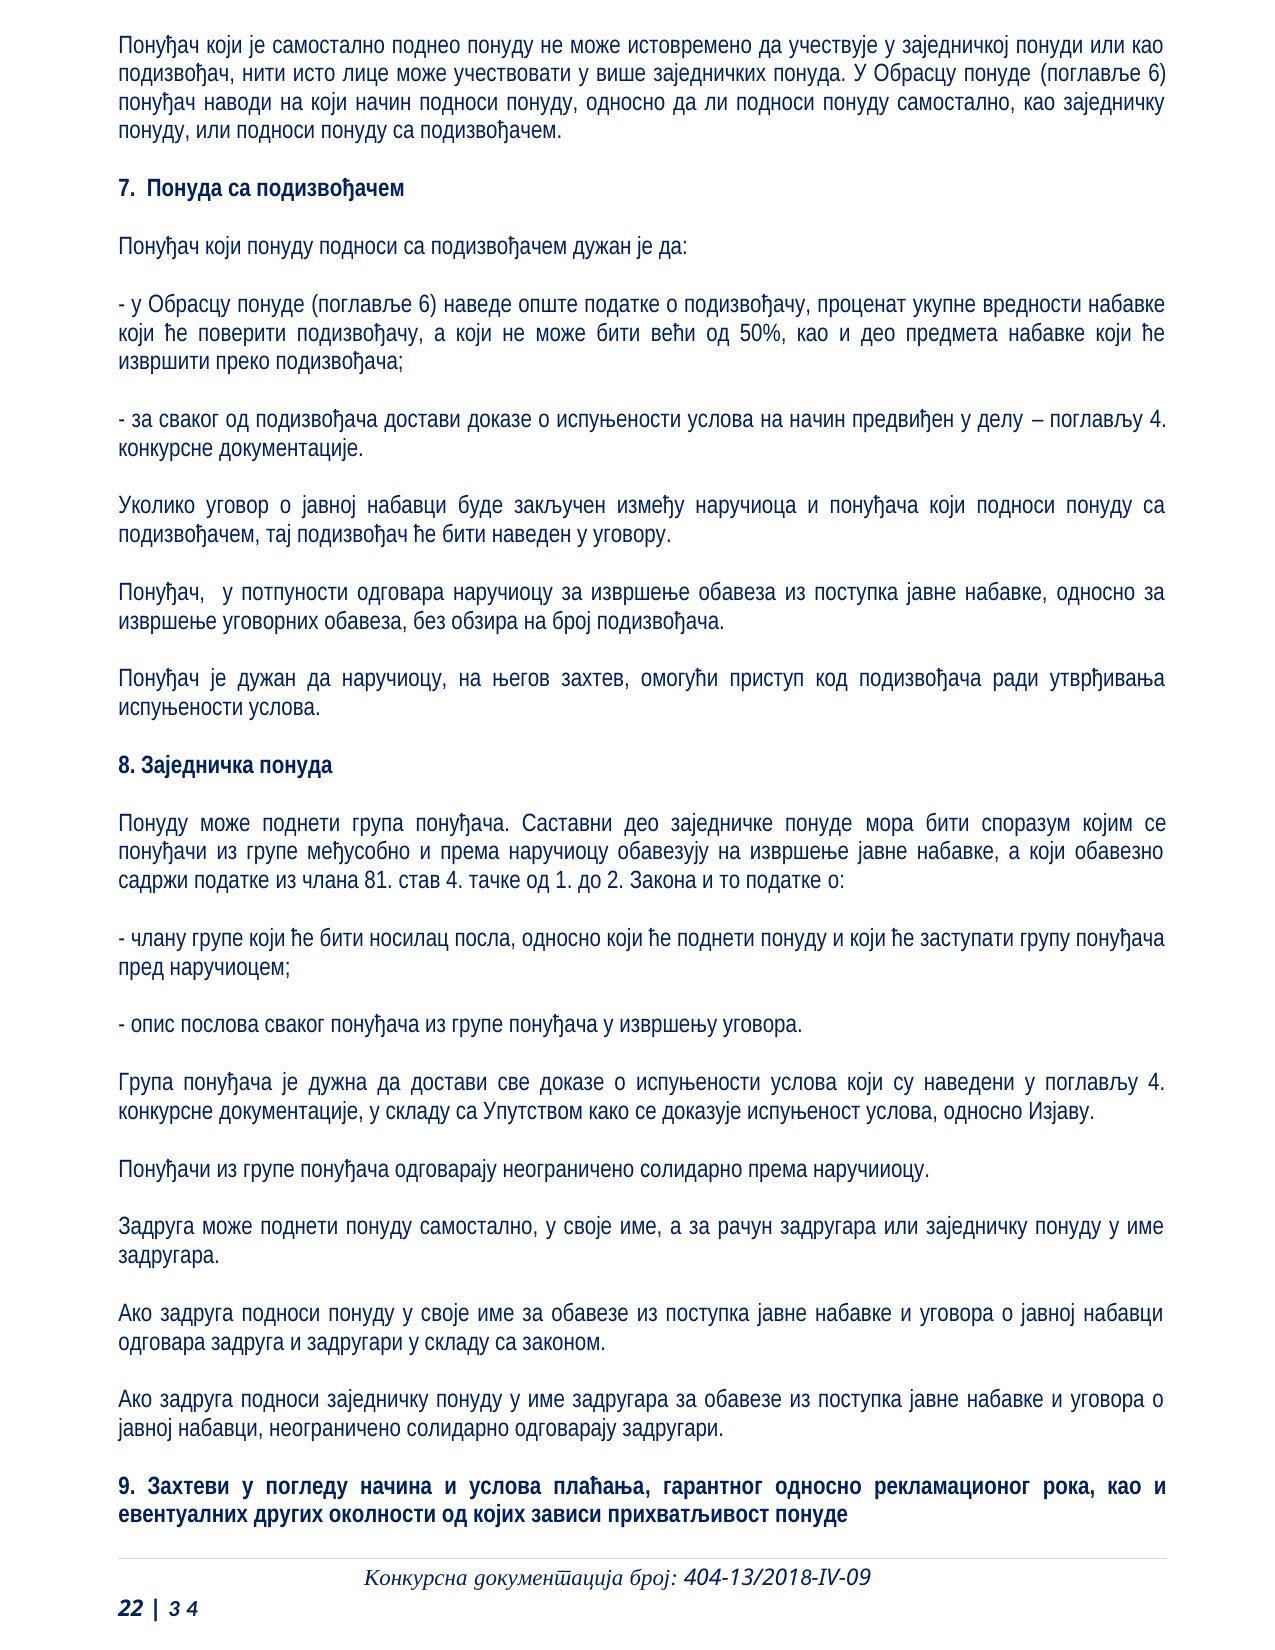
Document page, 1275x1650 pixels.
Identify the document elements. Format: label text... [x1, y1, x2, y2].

text - за сваког од подизвођача достави доказе о испуњености услова на начин предвиђен у делу – поглављу 4. конкурсне документације. [118, 404, 1167, 461]
text 9. Захтеви у погледу начина и услова плаћања, гарантног односно рекламационог рока, као и евентуалних других околности од којих зависи прихватљивост понуде [118, 1471, 1167, 1528]
text Уколико уговор о јавној набавци буде закључен између наручиоца и понуђача који подноси понуду са подизвођачем, тај подизвођач ће бити наведен у уговору. [118, 491, 1167, 548]
text Понуђачи из групе понуђача одговарају неограничено солидарно према наручииоцу. [118, 1153, 1167, 1182]
text - опис послова сваког понуђача из групе понуђача у извршењу уговора. [118, 1009, 1167, 1038]
text 8. Заједничка понуда [118, 750, 1167, 778]
text 7. Понуда са подизвођачем [118, 173, 1167, 202]
text - члану групе који ће бити носилац посла, односно који ће поднети понуду и који ће заступати групу понуђача пред наручиоцем; [118, 923, 1167, 980]
text Понуђач који је самостално поднео понуду не може истовремено да учествује у заједничкој понуди или као подизвођач, нити исто лице може учествовати у више заједничких понуда. У Обрасцу понуде (поглавље 6) понуђач наводи на који начин подноси понуду, односно да ли подноси понуду самостално, као заједничку понуду, или подноси понуду са подизвођачем. [118, 29, 1167, 144]
text - у Обрасцу понуде (поглавље 6) наведе опште податке о подизвођачу, проценат укупне вредности набавке који ће поверити подизвођачу, а који не може бити већи од 50%, као и део предмета набавке који ће извршити преко подизвођача; [118, 289, 1167, 375]
text Понуђач је дужан да наручиоцу, на његов захтев, омогући приступ код подизвођача ради утврђивања испуњености услова. [118, 663, 1167, 721]
text Ако задруга подноси заједничку понуду у име задругара за обавезе из поступка јавне набавке и уговора о јавној набавци, неограничено солидарно одговарају задругари. [118, 1384, 1167, 1442]
text Понуђач који понуду подноси са подизвођачем дужан је да: [118, 231, 1167, 260]
text Задруга може поднети понуду самостално, у своје име, а за рачун задругара или заједничку понуду у име задругара. [118, 1211, 1167, 1269]
text Понуђач, у потпуности одговара наручиоцу за извршење обавеза из поступка јавне набавке, односно за извршење уговорних обавеза, без обзира на број подизвођача. [118, 577, 1167, 634]
text Група понуђача је дужна да достави све доказе о испуњености услова који су наведени у поглављу 4. конкурсне документације, у складу са Упутством како се доказује испуњеност услова, односно Изјаву. [118, 1067, 1167, 1124]
text Ако задруга подноси понуду у своје име за обавезе из поступка јавне набавке и уговора о јавној набавци одговара задруга и задругари у складу са законом. [118, 1298, 1167, 1355]
text Понуду може поднети група понуђача. Саставни део заједничке понуде мора бити споразум којим се понуђачи из групе међусобно и према наручиоцу обавезују на извршење јавне набавке, а који обавезно садржи податке из члана 81. став 4. тачке од 1. до 2. Закона и то податке о: [118, 808, 1167, 894]
